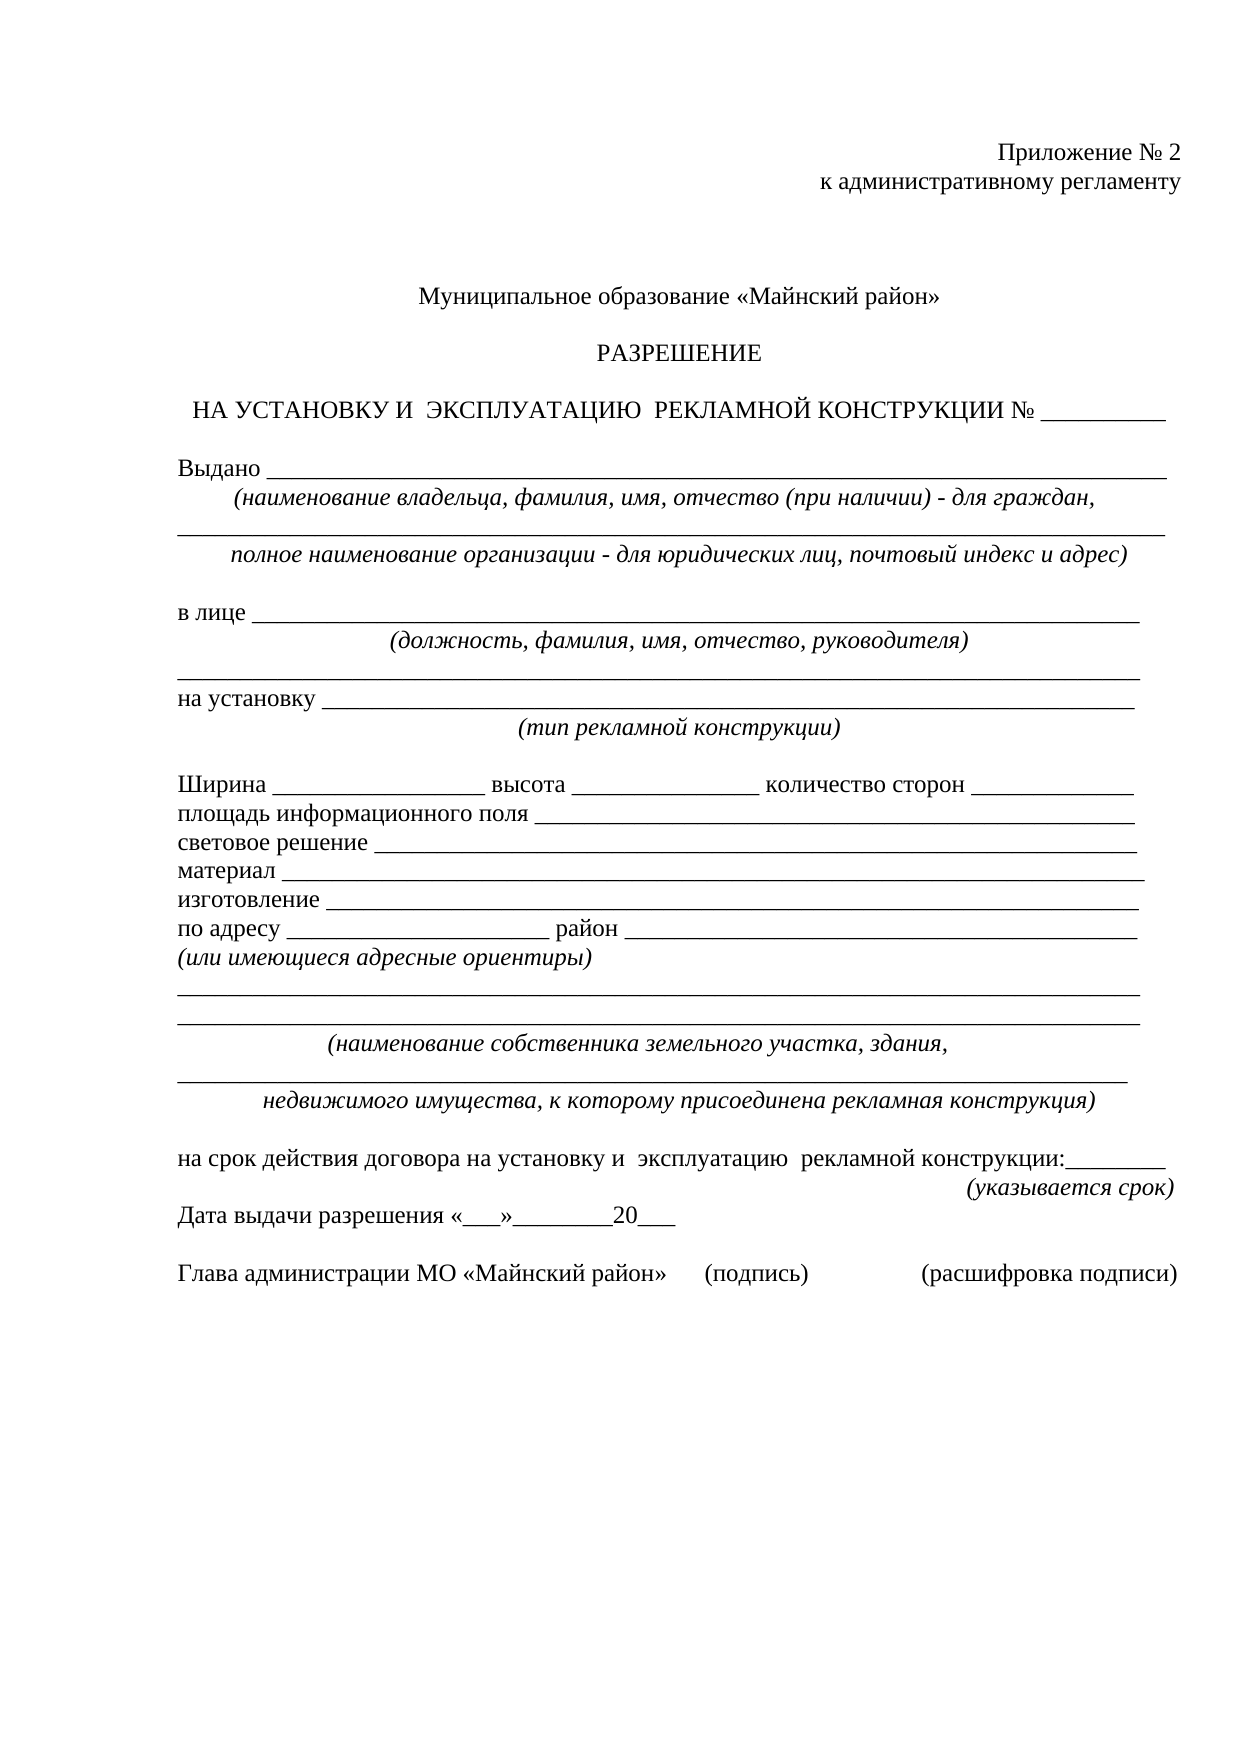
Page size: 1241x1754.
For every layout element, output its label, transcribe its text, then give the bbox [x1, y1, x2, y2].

text (указывается срок) [177, 1172, 1181, 1200]
text полное наименование организации - для юридических лиц, почтовый индекс и адрес) [177, 539, 1181, 568]
text (наименование владельца, фамилия, имя, отчество (при наличии) - для граждан, [177, 482, 1181, 510]
text Муниципальное образование «Майнский район» [177, 281, 1181, 309]
text на срок действия договора на установку и эксплуатацию рекламной конструкции:________ [177, 1143, 1181, 1172]
text недвижимого имущества, к которому присоединена рекламная конструкция) [177, 1085, 1181, 1114]
text (должность, фамилия, имя, отчество, руководителя) [177, 625, 1181, 654]
text _______________________________________________________________________________ [177, 510, 1181, 539]
text к административному регламенту [177, 166, 1181, 194]
text ____________________________________________________________________________ [177, 1057, 1181, 1085]
text площадь информационного поля ________________________________________________ [177, 798, 1181, 827]
text в лице _______________________________________________________________________ [177, 597, 1181, 625]
text (наименование собственника земельного участка, здания, [177, 1028, 1181, 1057]
text Выдано ________________________________________________________________________ [177, 453, 1181, 482]
text (или имеющиеся адресные ориентиры) [177, 942, 1181, 970]
text _____________________________________________________________________________ [177, 970, 1181, 999]
text _____________________________________________________________________________ [177, 654, 1181, 683]
text световое решение _____________________________________________________________ [177, 827, 1181, 855]
text _____________________________________________________________________________ [177, 999, 1181, 1028]
text изготовление _________________________________________________________________ [177, 884, 1181, 913]
text (тип рекламной конструкции) [177, 712, 1181, 740]
text Ширина _________________ высота _______________ количество сторон _____________ [177, 769, 1181, 798]
text НА УСТАНОВКУ И ЭКСПЛУАТАЦИЮ РЕКЛАМНОЙ КОНСТРУКЦИИ № __________ [177, 395, 1181, 424]
text Дата выдачи разрешения «___»________20___ [177, 1200, 1181, 1229]
text материал _____________________________________________________________________ [177, 855, 1181, 884]
text Приложение № 2 [177, 137, 1181, 166]
text Глава администрации МО «Майнский район» (подпись) (расшифровка подписи) [177, 1258, 1181, 1287]
text на установку _________________________________________________________________ [177, 683, 1181, 712]
text по адресу _____________________ район _________________________________________ [177, 913, 1181, 942]
text РАЗРЕШЕНИЕ [177, 338, 1181, 367]
